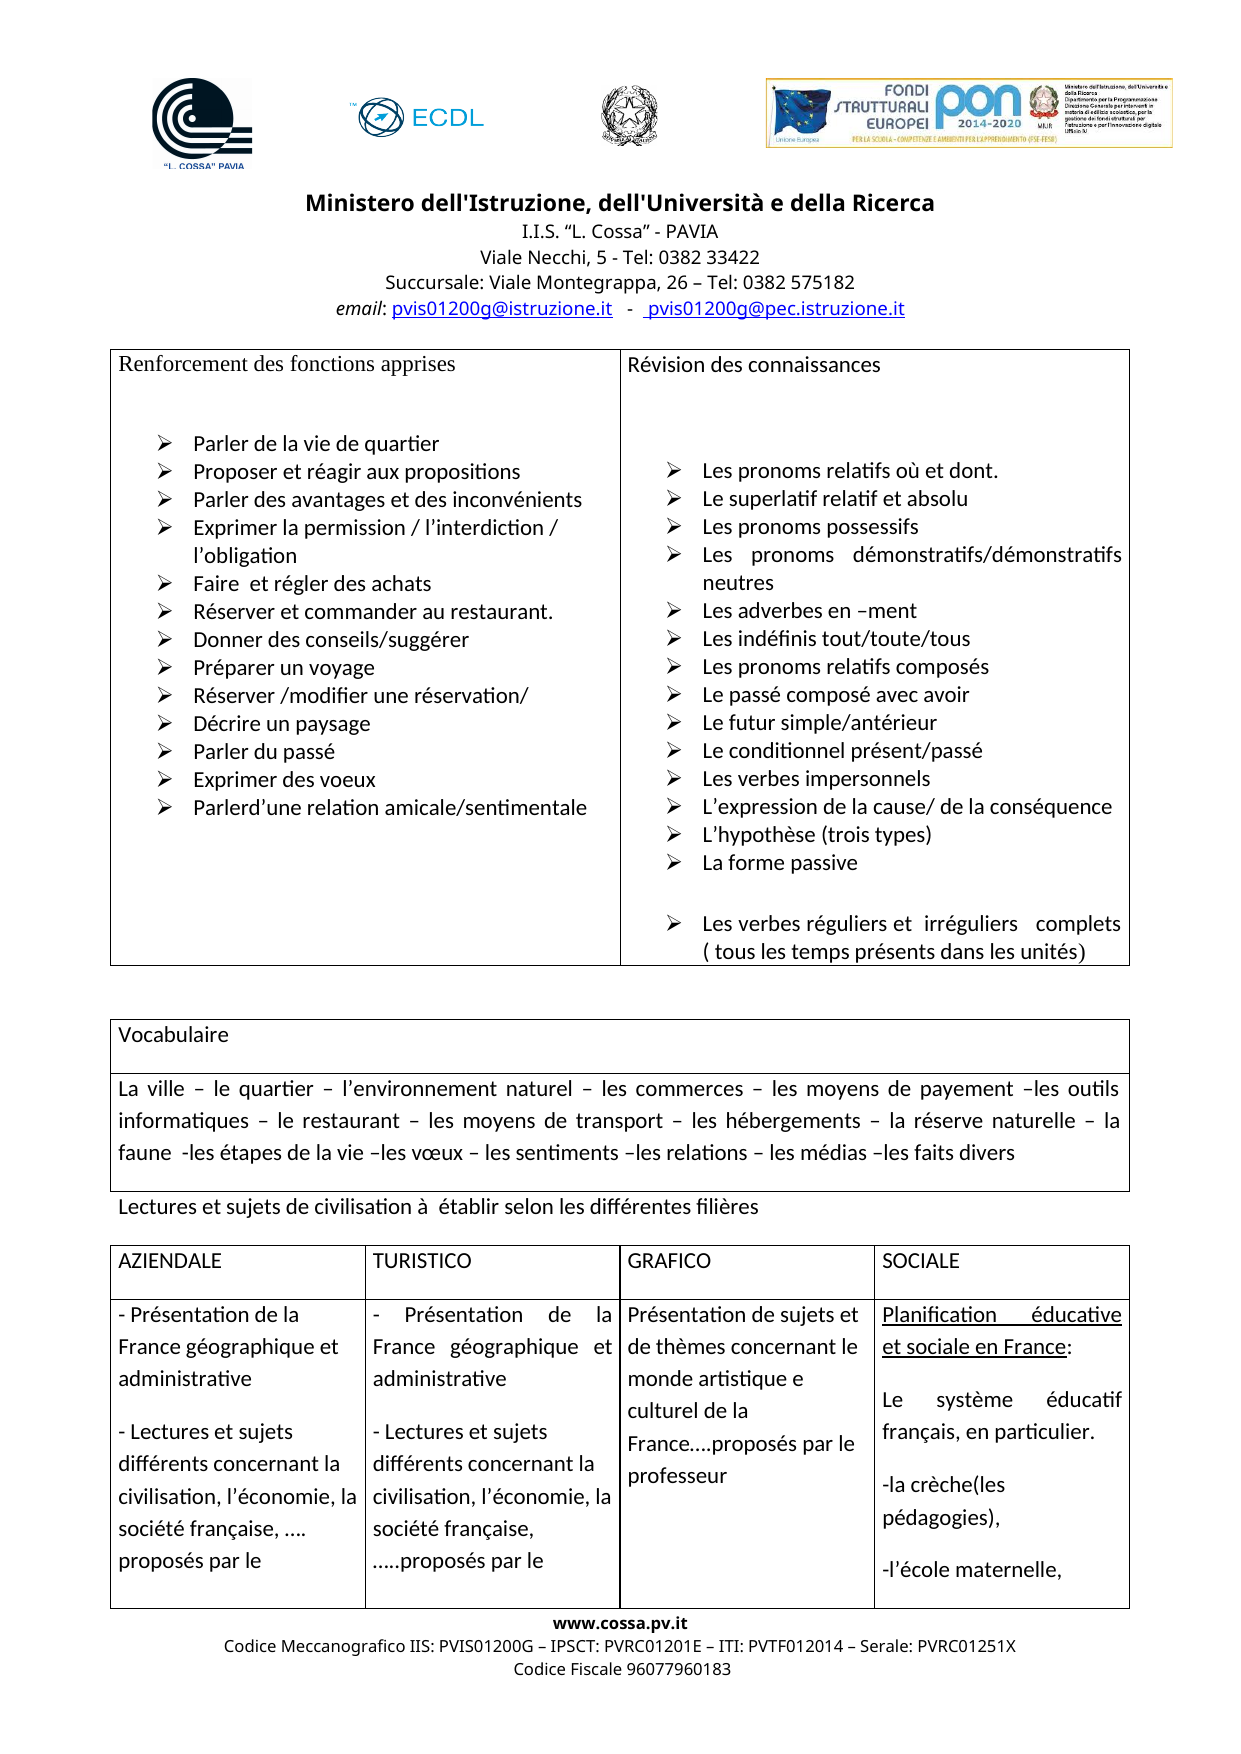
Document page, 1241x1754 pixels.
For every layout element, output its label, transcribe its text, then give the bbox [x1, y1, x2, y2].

table_cell Révision des connaissances Les pronoms relatifs où et dont. Le superlatif relatif et absolu Les pronoms possessifs Les pronoms démonstratifs/démonstratifs neutres Les adverbes en –ment Les indéfinis tout/toute/tous Les pronoms relatifs composés Le passé composé avec avoir Le futur simple/antérieur Le conditionnel présent/passé Les verbes impersonnels L’expression de la cause/ de la conséquence L’hypothèse (trois types) La forme passive Les verbes réguliers et irréguliers complets ( tous les temps présents dans les unités) [621, 350, 1129, 965]
table_header Vocabulaire [111, 1020, 1129, 1073]
picture [152, 78, 252, 169]
table_header AZIENDALE [111, 1246, 365, 1299]
table_cell La ville – le quartier – l’environnement naturel – les commerces – les moyens de payement –les outils informatiques – le restaurant – les moyens de transport – les hébergements – la réserve naturelle – la faune -les étapes de la vie –les vœux – les sentiments –les relations – les médias –les faits divers [111, 1074, 1129, 1191]
text Lectures et sujets de civilisation à établir selon les différentes filières [118, 1192, 1122, 1220]
picture [601, 85, 658, 145]
table_cell Renforcement des fonctions apprises Parler de la vie de quartier Proposer et réagir aux propositions Parler des avantages et des inconvénients Exprimer la permission / l’interdiction / l’obligation Faire et régler des achats Réserver et commander au restaurant. Donner des conseils/suggérer Préparer un voyage Réserver /modifier une réservation/ Décrire un paysage Parler du passé Exprimer des voeux Parlerd’une relation amicale/sentimentale [111, 350, 620, 965]
table_header SOCIALE [875, 1246, 1129, 1299]
picture [765, 78, 1173, 148]
table_header TURISTICO [366, 1246, 619, 1299]
table_header GRAFICO [621, 1246, 874, 1299]
picture [344, 87, 486, 144]
table_cell Présentation de sujets et de thèmes concernant le monde artistique e culturel de la France….proposés par le professeur [621, 1300, 874, 1608]
